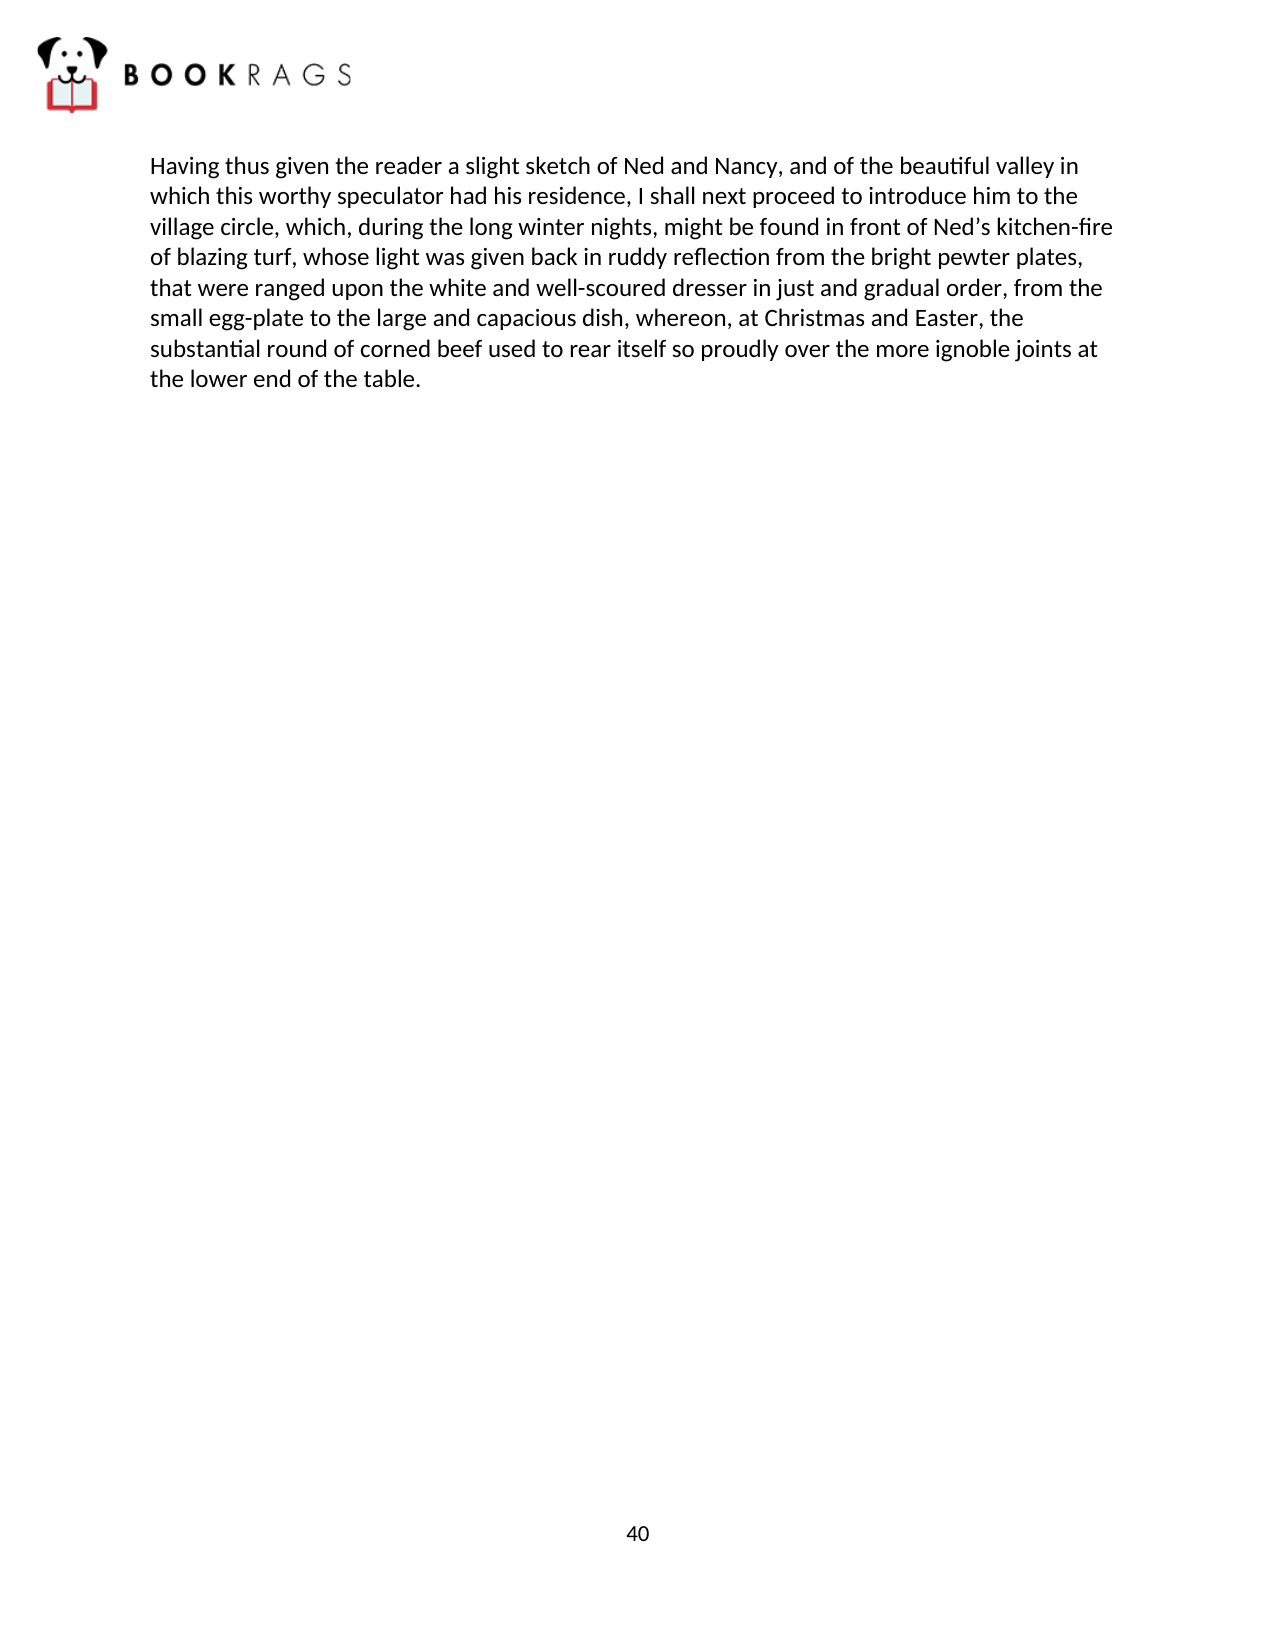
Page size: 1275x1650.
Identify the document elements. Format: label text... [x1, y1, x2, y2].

text Having thus given the reader a slight sketch of Ned and Nancy, and of the beautiful valley in which this worthy speculator had his residence, I shall next proceed to introduce him to the village circle, which, during the long winter nights, might be found in front of Ned’s kitchen-fire of blazing turf, whose light was given back in ruddy reflection from the bright pewter plates, that were ranged upon the white and well-scoured dresser in just and gradual order, from the small egg-plate to the large and capacious dish, whereon, at Christmas and Easter, the substantial round of corned beef used to rear itself so proudly over the more ignoble joints at the lower end of the table. [150, 150, 1125, 394]
picture [37, 37, 351, 113]
